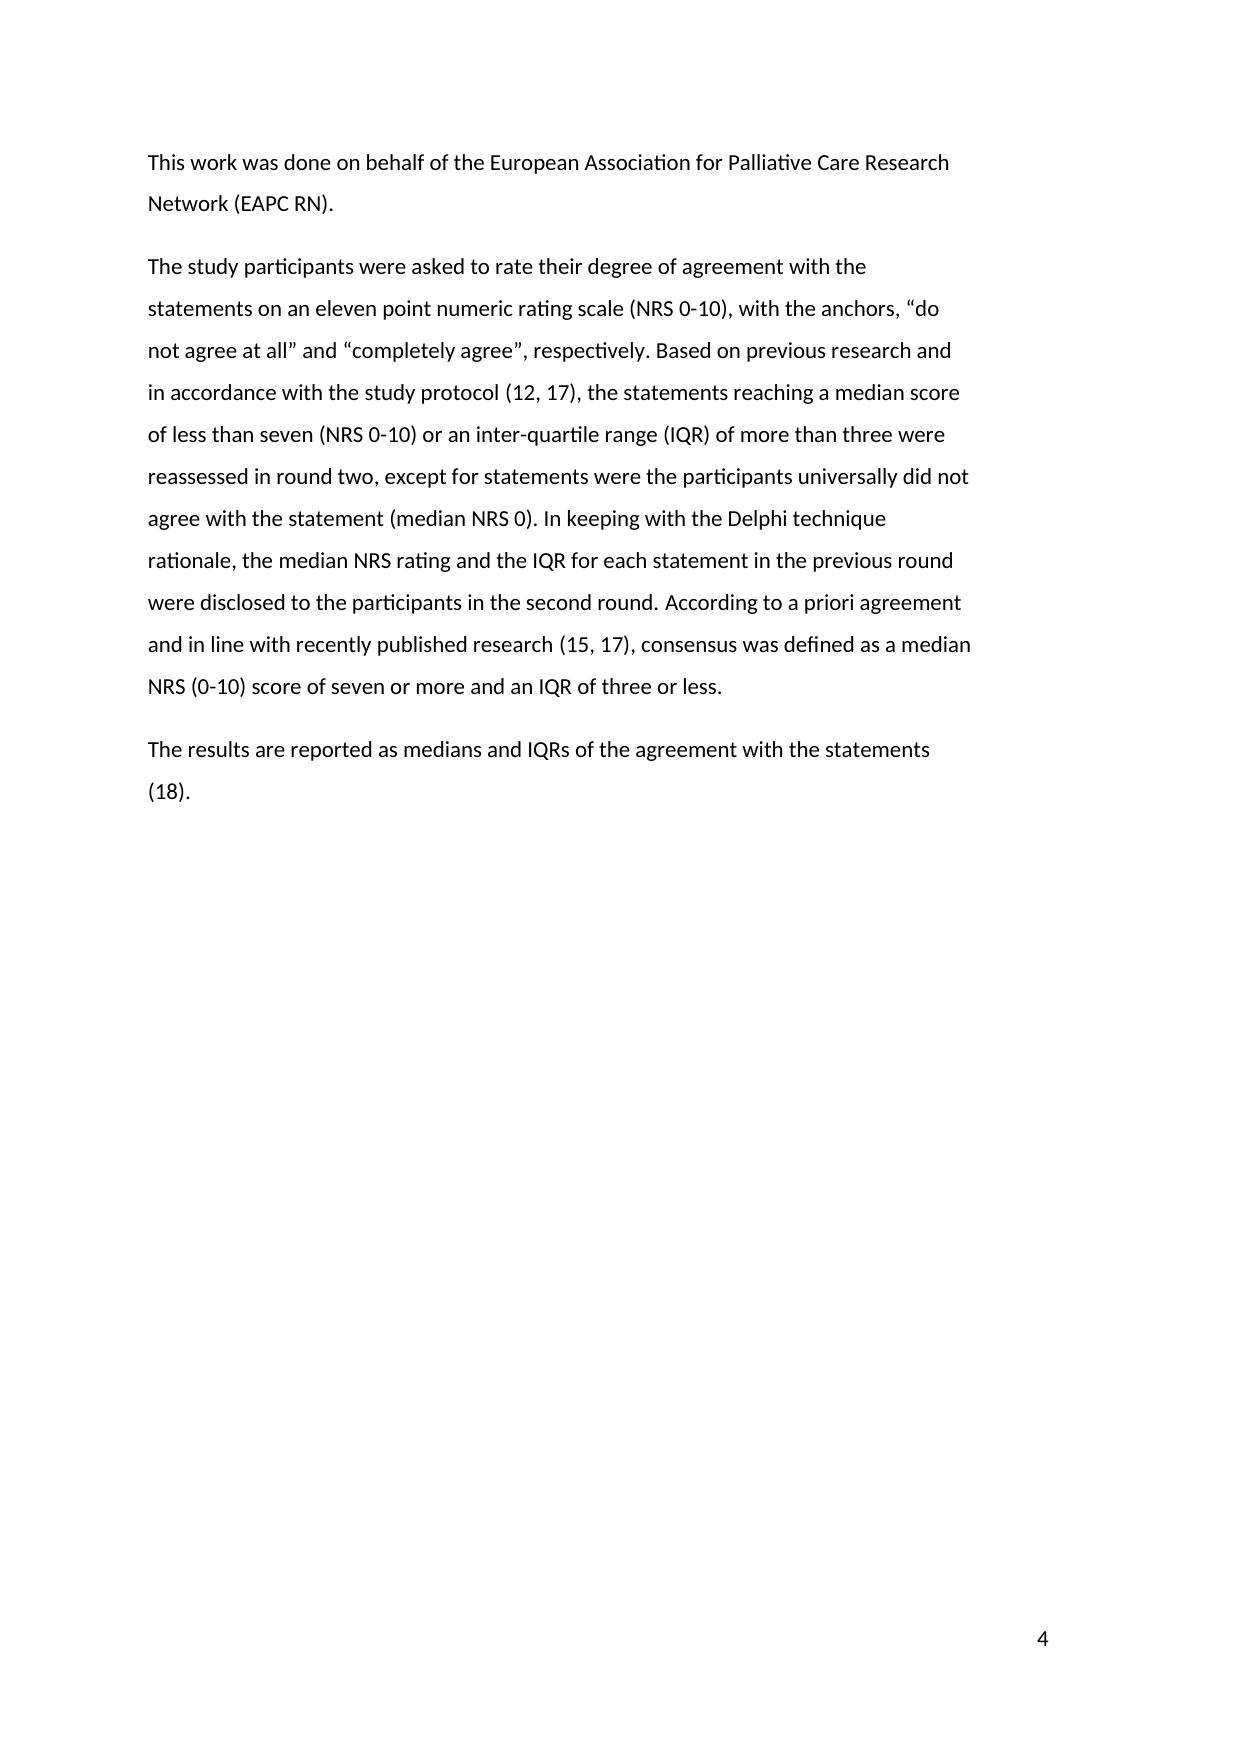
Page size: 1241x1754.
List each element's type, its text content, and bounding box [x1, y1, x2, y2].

text The study participants were asked to rate their degree of agreement with the statements on an eleven point numeric rating scale (NRS 0-10), with the anchors, “do not agree at all” and “completely agree”, respectively. Based on previous research and in accordance with the study protocol (12, 17), the statements reaching a median score of less than seven (NRS 0-10) or an inter-quartile range (IQR) of more than three were reassessed in round two, except for statements were the participants universally did not agree with the statement (median NRS 0). In keeping with the Delphi technique rationale, the median NRS rating and the IQR for each statement in the previous round were disclosed to the participants in the second round. According to a priori agreement and in line with recently published research (15, 17), consensus was defined as a median NRS (0-10) score of seven or more and an IQR of three or less. [148, 252, 974, 700]
text The results are reported as medians and IQRs of the agreement with the statements (18). [148, 735, 974, 805]
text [148, 148, 974, 218]
